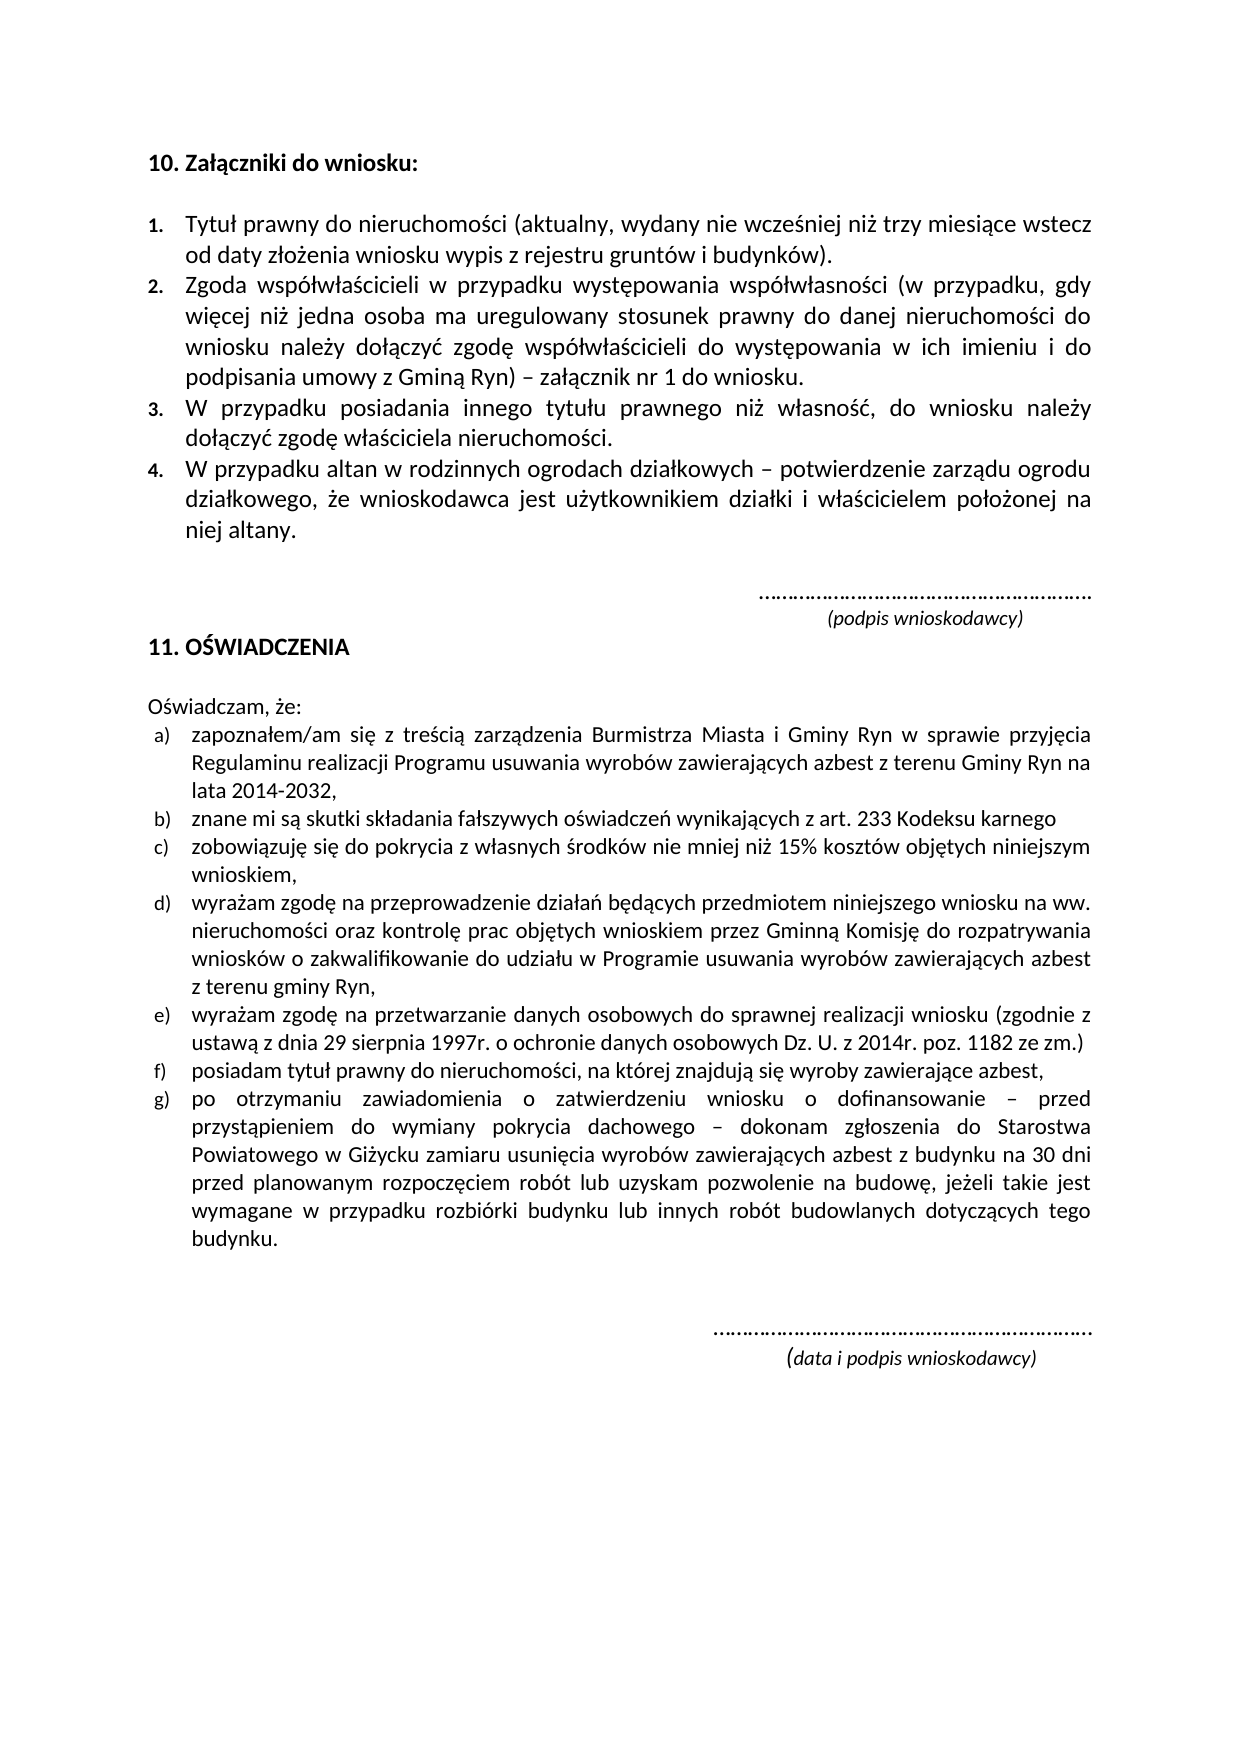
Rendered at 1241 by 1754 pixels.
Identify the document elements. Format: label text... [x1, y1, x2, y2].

list wyrażam zgodę na przetwarzanie danych osobowych do sprawnej realizacji wniosku (zgodnie z ustawą z dnia 29 sierpnia 1997r. o ochronie danych osobowych Dz. U. z 2014r. poz. 1182 ze zm.) [154, 1000, 1093, 1056]
list …………………………………………………. [185, 575, 1093, 605]
list Zgoda współwłaścicieli w przypadku występowania współwłasności (w przypadku, gdy więcej niż jedna osoba ma uregulowany stosunek prawny do danej nieruchomości do wniosku należy dołączyć zgodę współwłaścicieli do występowania w ich imieniu i do podpisania umowy z Gminą Ryn) – załącznik nr 1 do wniosku. [148, 270, 1093, 392]
text (podpis wnioskodawcy) [148, 605, 1093, 631]
list znane mi są skutki składania fałszywych oświadczeń wynikających z art. 233 Kodeksu karnego [154, 804, 1093, 832]
list posiadam tytuł prawny do nieruchomości, na której znajdują się wyroby zawierające azbest, [154, 1056, 1093, 1084]
list OŚWIADCZENIA [148, 631, 1093, 661]
list wyrażam zgodę na przeprowadzenie działań będących przedmiotem niniejszego wniosku na ww. nieruchomości oraz kontrolę prac objętych wnioskiem przez Gminną Komisję do rozpatrywania wniosków o zakwalifikowanie do udziału w Programie usuwania wyrobów zawierających azbest z terenu gminy Ryn, [154, 888, 1093, 1000]
list Tytuł prawny do nieruchomości (aktualny, wydany nie wcześniej niż trzy miesiące wstecz od daty złożenia wniosku wypis z rejestru gruntów i budynków). [148, 209, 1093, 270]
list (data i podpis wnioskodawcy) [191, 1341, 1093, 1372]
list W przypadku altan w rodzinnych ogrodach działkowych – potwierdzenie zarządu ogrodu działkowego, że wnioskodawca jest użytkownikiem działki i właścicielem położonej na niej altany. [148, 453, 1093, 544]
list zapoznałem/am się z treścią zarządzenia Burmistrza Miasta i Gminy Ryn w sprawie przyjęcia Regulaminu realizacji Programu usuwania wyrobów zawierających azbest z terenu Gminy Ryn na lata 2014-2032, [154, 720, 1093, 804]
list Załączniki do wniosku: [148, 148, 1093, 178]
list zobowiązuję się do pokrycia z własnych środków nie mniej niż 15% kosztów objętych niniejszym wnioskiem, [154, 832, 1093, 888]
list po otrzymaniu zawiadomienia o zatwierdzeniu wniosku o dofinansowanie – przed przystąpieniem do wymiany pokrycia dachowego – dokonam zgłoszenia do Starostwa Powiatowego w Giżycku zamiaru usunięcia wyrobów zawierających azbest z budynku na 30 dni przed planowanym rozpoczęciem robót lub uzyskam pozwolenie na budowę, jeżeli takie jest wymagane w przypadku rozbiórki budynku lub innych robót budowlanych dotyczących tego budynku. [154, 1084, 1093, 1252]
list W przypadku posiadania innego tytułu prawnego niż własność, do wniosku należy dołączyć zgodę właściciela nieruchomości. [148, 392, 1093, 453]
list ………………………………………………………… [191, 1311, 1093, 1341]
text Oświadczam, że: [148, 692, 1093, 720]
